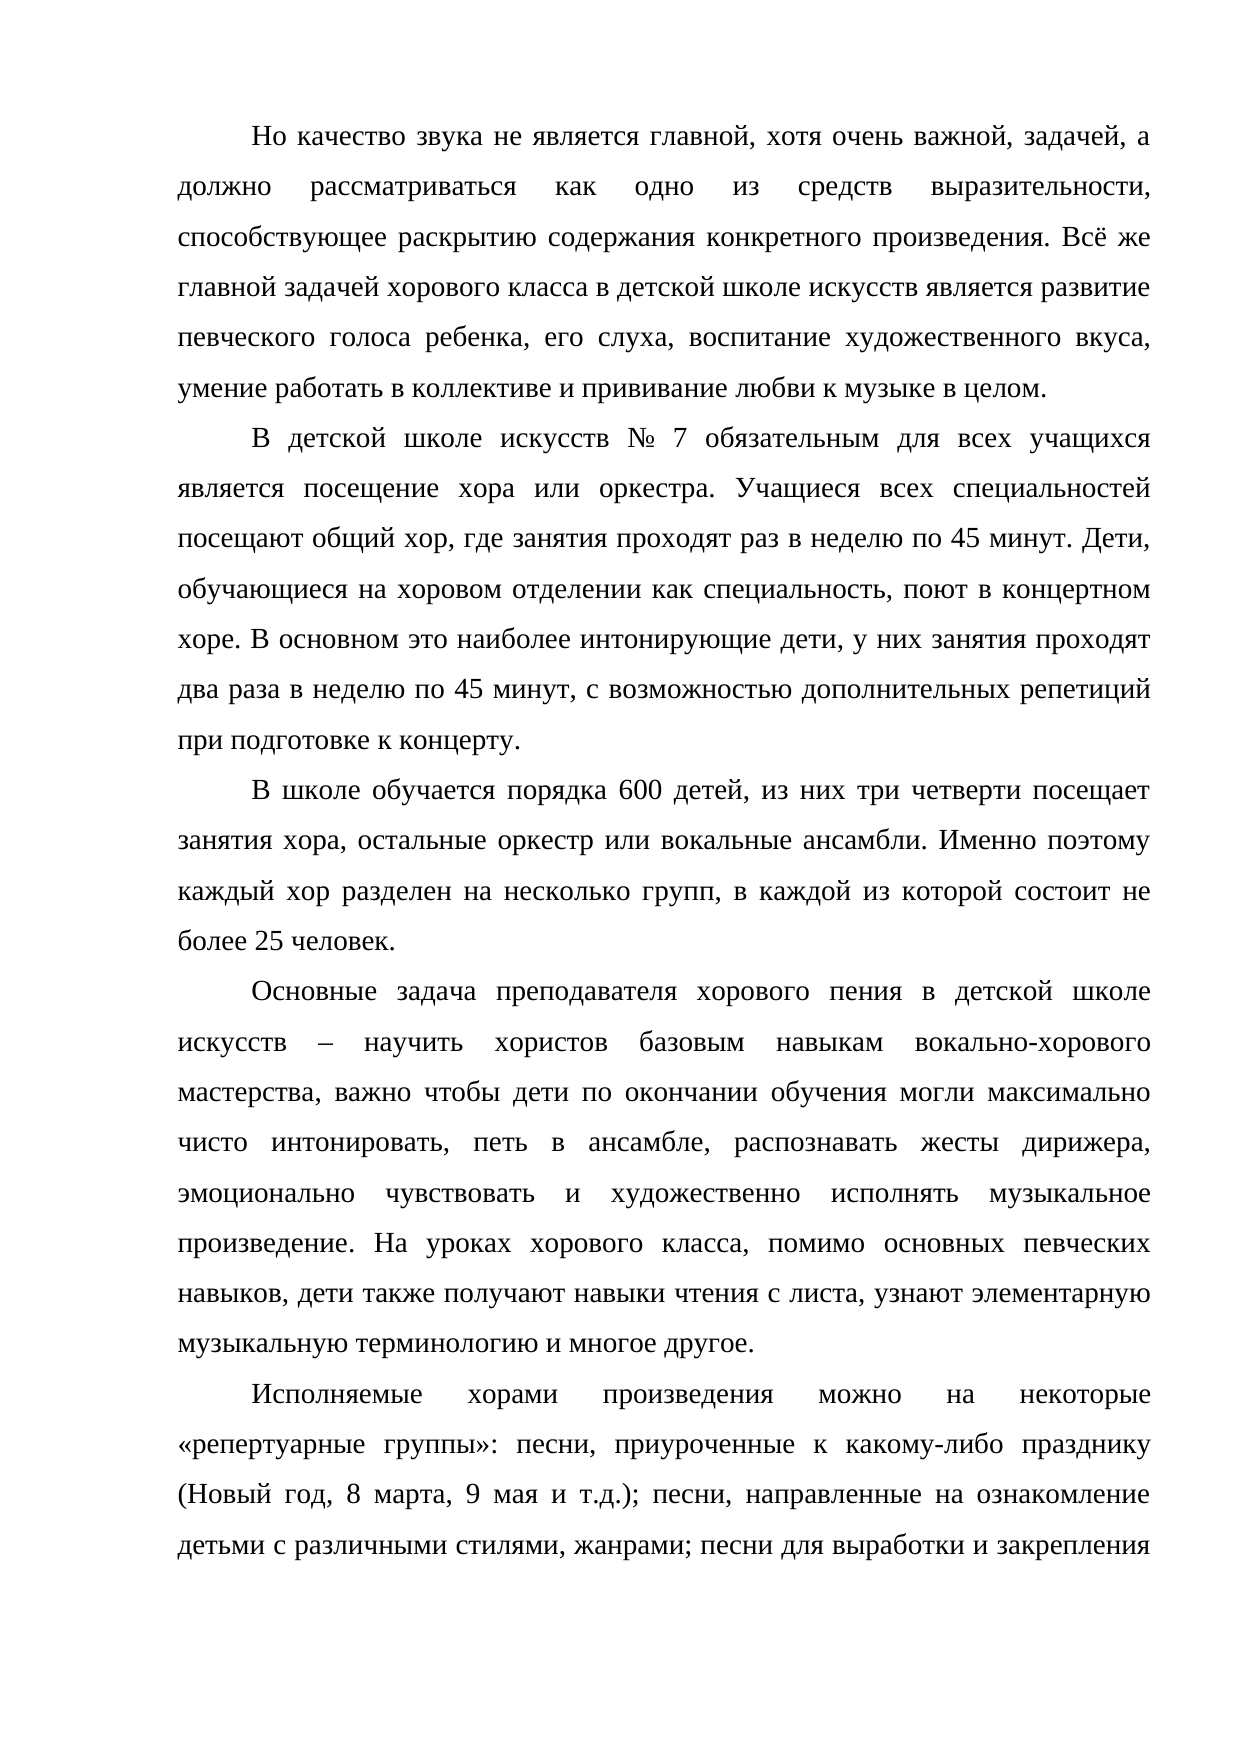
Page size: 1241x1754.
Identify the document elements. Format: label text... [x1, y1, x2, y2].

text Основные задача преподавателя хорового пения в детской школе искусств – научить хористов базовым навыкам вокально-хорового мастерства, важно чтобы дети по окончании обучения могли максимально чисто интонировать, петь в ансамбле, распознавать жесты дирижера, эмоционально чувствовать и художественно исполнять музыкальное произведение. На уроках хорового класса, помимо основных певческих навыков, дети также получают навыки чтения с листа, узнают элементарную музыкальную терминологию и многое другое. [177, 973, 1152, 1359]
text Но качество звука не является главной, хотя очень важной, задачей, а должно рассматриваться как одно из средств выразительности, способствующее раскрытию содержания конкретного произведения. Всё же главной задачей хорового класса в детской школе искусств является развитие певческого голоса ребенка, его слуха, воспитание художественного вкуса, умение работать в коллективе и прививание любви к музыке в целом. [177, 118, 1152, 403]
text В детской школе искусств № 7 обязательным для всех учащихся является посещение хора или оркестра. Учащиеся всех специальностей посещают общий хор, где занятия проходят раз в неделю по 45 минут. Дети, обучающиеся на хоровом отделении как специальность, поют в концертном хоре. В основном это наиболее интонирующие дети, у них занятия проходят два раза в неделю по 45 минут, с возможностью дополнительных репетиций при подготовке к концерту. [177, 420, 1152, 755]
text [177, 1376, 1152, 1560]
text В школе обучается порядка 600 детей, из них три четверти посещает занятия хора, остальные оркестр или вокальные ансамбли. Именно поэтому каждый хор разделен на несколько групп, в каждой из которой состоит не более 25 человек. [177, 772, 1152, 957]
